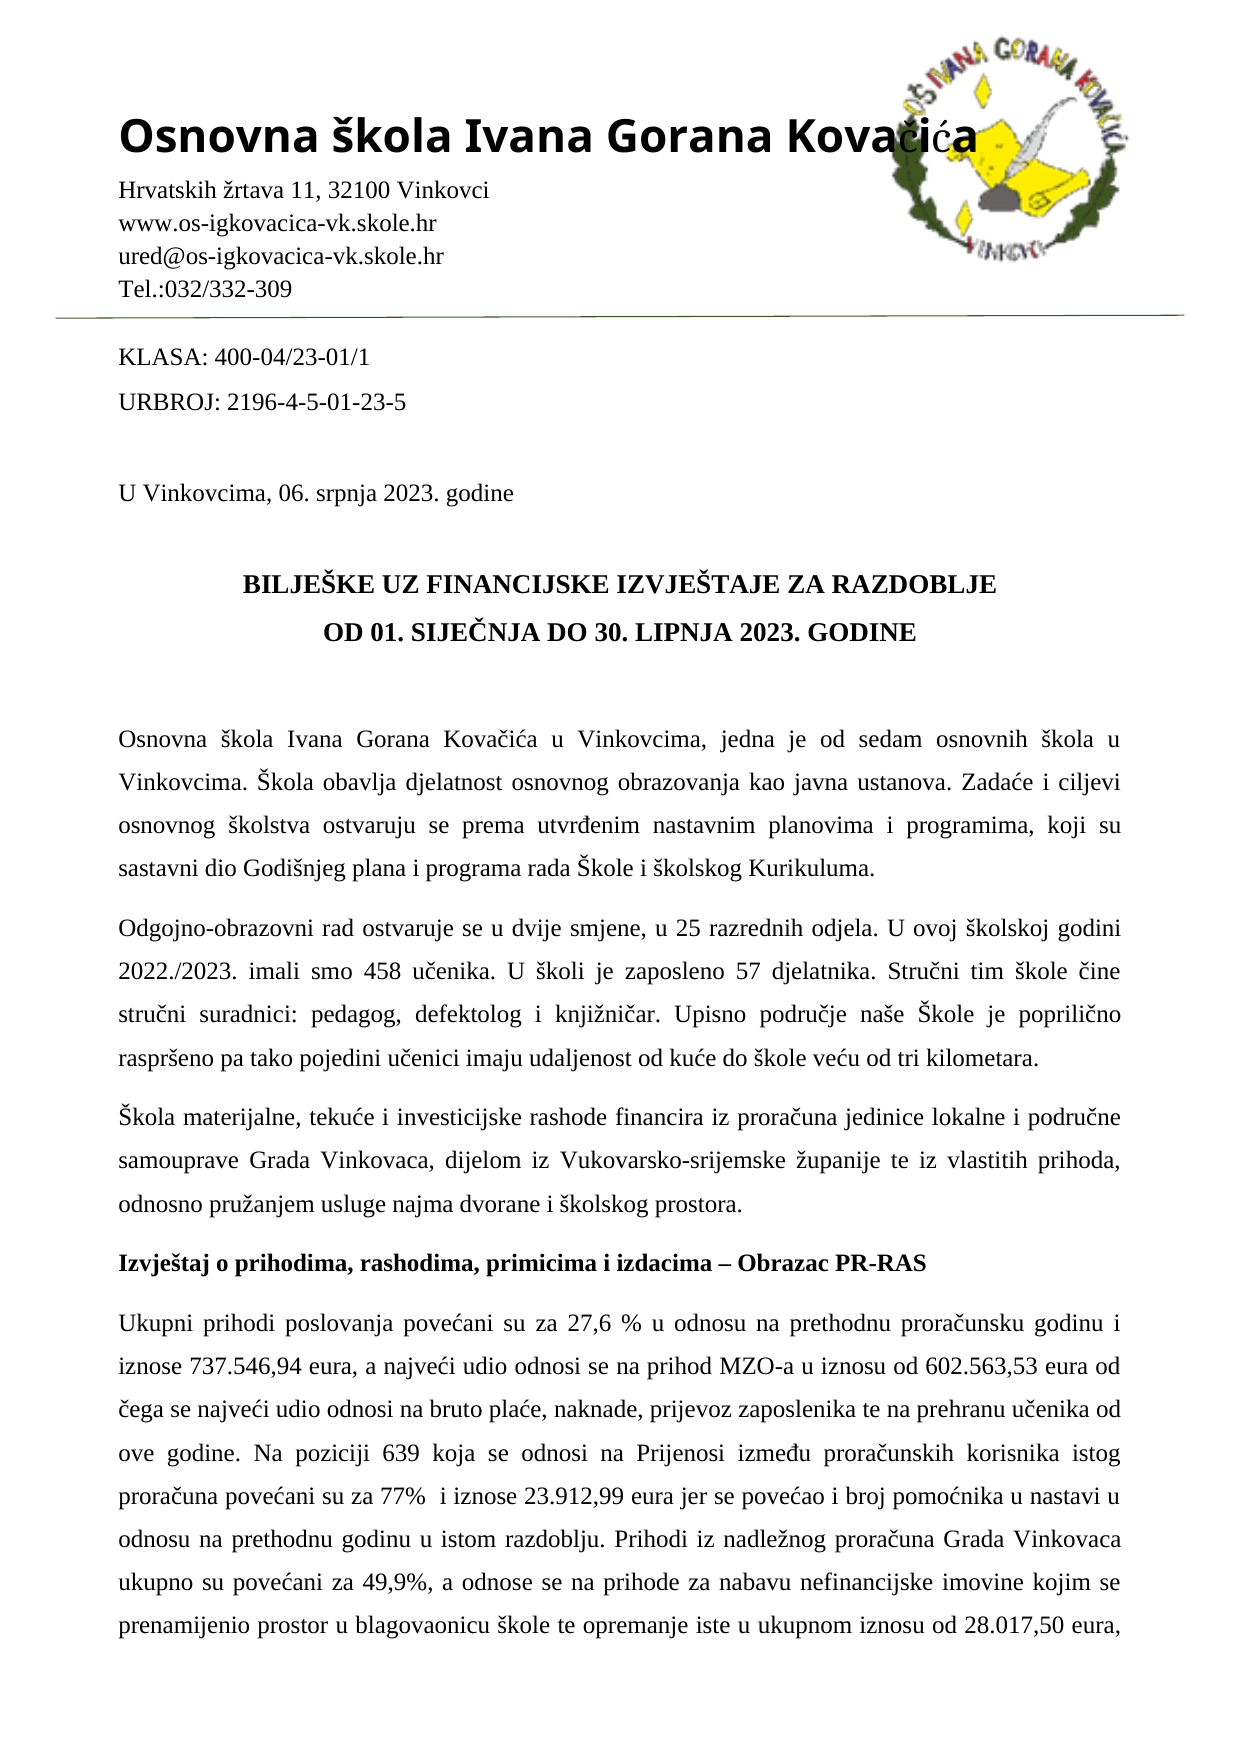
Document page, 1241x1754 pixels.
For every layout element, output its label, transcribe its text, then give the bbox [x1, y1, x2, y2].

picture [861, 0, 1157, 296]
text BILJEŠKE UZ FINANCIJSKE IZVJEŠTAJE ZA RAZDOBLJE [118, 569, 1122, 600]
text OD 01. SIJEČNJA DO 30. LIPNJA 2023. GODINE [118, 616, 1122, 648]
text URBROJ: 2196-4-5-01-23-5 [118, 387, 1122, 416]
text Izvještaj o prihodima, rashodima, primicima i izdacima – Obrazac PR-RAS [118, 1248, 1122, 1277]
text Škola materijalne, tekuće i investicijske rashode financira iz proračuna jedinice lokalne i područne samouprave Grada Vinkovaca, dijelom iz Vukovarsko-srijemske županije te iz vlastitih prihoda, odnosno pružanjem usluge najma dvorane i školskog prostora. [118, 1102, 1122, 1217]
text U Vinkovcima, 06. srpnja 2023. godine [118, 478, 1122, 507]
text Odgojno-obrazovni rad ostvaruje se u dvije smjene, u 25 razrednih odjela. U ovoj školskoj godini 2022./2023. imali smo 458 učenika. U školi je zaposleno 57 djelatnika. Stručni tim škole čine stručni suradnici: pedagog, defektolog i knjižničar. Upisno područje naše Škole je poprilično raspršeno pa tako pojedini učenici imaju udaljenost od kuće do škole veću od tri kilometara. [118, 913, 1122, 1071]
text KLASA: 400-04/23-01/1 [118, 342, 1122, 370]
text Osnovna škola Ivana Gorana Kovačića u Vinkovcima, jedna je od sedam osnovnih škola u Vinkovcima. Škola obavlja djelatnost osnovnog obrazovanja kao javna ustanova. Zadaće i ciljevi osnovnog školstva ostvaruju se prema utvrđenim nastavnim planovima i programima, koji su sastavni dio Godišnjeg plana i programa rada Škole i školskog Kurikuluma. [118, 724, 1122, 882]
